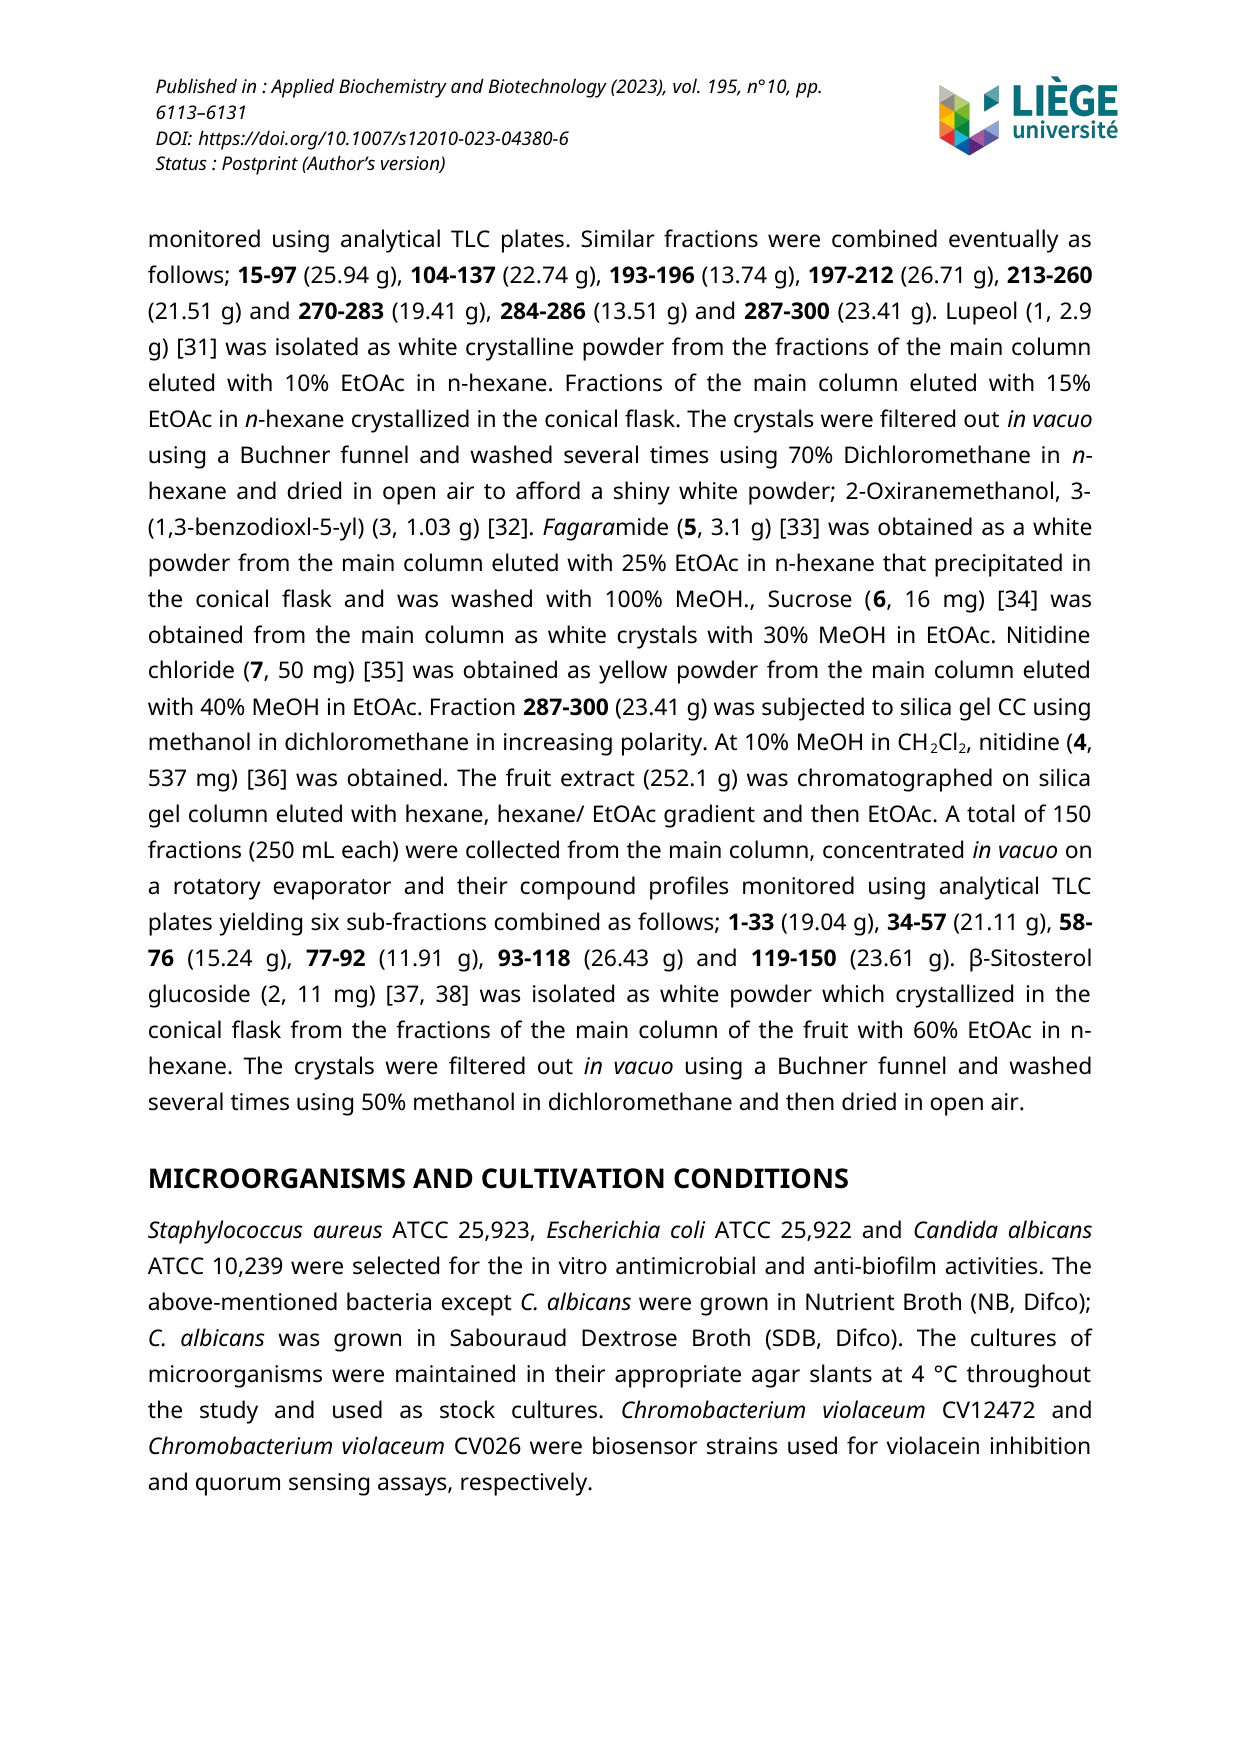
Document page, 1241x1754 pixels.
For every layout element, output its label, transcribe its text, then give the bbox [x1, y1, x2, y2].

subtitle Microorganisms and Cultivation Conditions [148, 1159, 1093, 1196]
picture [914, 73, 1123, 173]
text Staphylococcus aureus ATCC 25,923, Escherichia coli ATCC 25,922 and Candida albicans ATCC 10,239 were selected for the in vitro antimicrobial and anti-biofilm activities. The above-mentioned bacteria except C. albicans were grown in Nutrient Broth (NB, Difco); C. albicans was grown in Sabouraud Dextrose Broth (SDB, Difco). The cultures of microorganisms were maintained in their appropriate agar slants at 4 °C throughout the study and used as stock cultures. Chromobacterium violaceum CV12472 and Chromobacterium violaceum CV026 were biosensor strains used for violacein inhibition and quorum sensing assays, respectively. [148, 1214, 1093, 1497]
